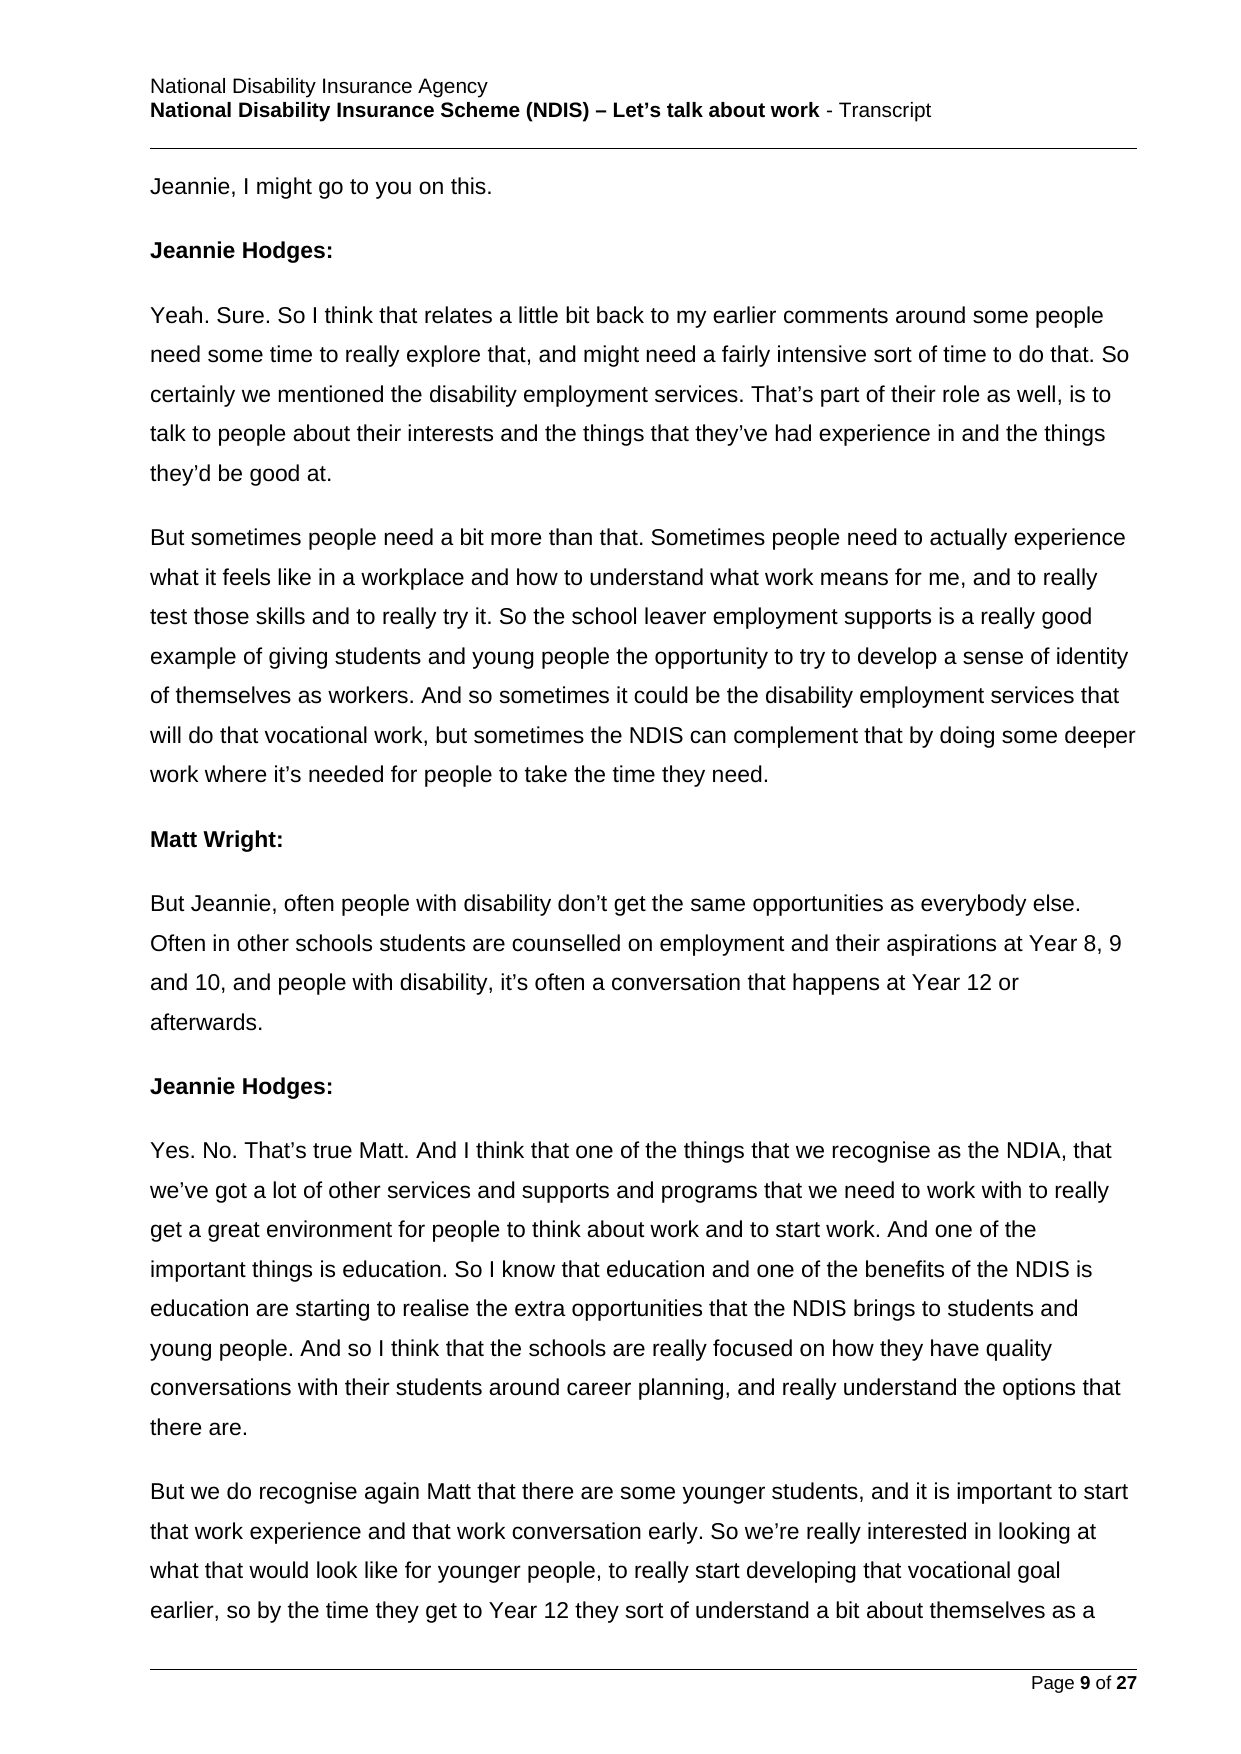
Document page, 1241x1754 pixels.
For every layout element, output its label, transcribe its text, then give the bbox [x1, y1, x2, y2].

text But sometimes people need a bit more than that. Sometimes people need to actually experience what it feels like in a workplace and how to understand what work means for me, and to really test those skills and to really try it. So the school leaver employment supports is a really good example of giving students and young people the opportunity to try to develop a sense of identity of themselves as workers. And so sometimes it could be the disability employment services that will do that vocational work, but sometimes the NDIS can complement that by doing some deeper work where it’s needed for people to take the time they need. [150, 524, 1137, 787]
text Yes. No. That’s true Matt. And I think that one of the things that we recognise as the NDIA, that we’ve got a lot of other services and supports and programs that we need to work with to really get a great environment for people to think about work and to start work. And one of the important things is education. So I know that education and one of the benefits of the NDIS is education are starting to realise the extra opportunities that the NDIS brings to students and young people. And so I think that the schools are really focused on how they have quality conversations with their students around career planning, and really understand the options that there are. [150, 1137, 1137, 1440]
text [150, 1478, 1137, 1623]
text Matt Wright: [150, 826, 1137, 852]
text Jeannie Hodges: [150, 1073, 1137, 1099]
text Jeannie, I might go to you on this. [150, 173, 1137, 199]
text Jeannie Hodges: [150, 237, 1137, 264]
text Yeah. Sure. So I think that relates a little bit back to my earlier comments around some people need some time to really explore that, and might need a fairly intensive sort of time to do that. So certainly we mentioned the disability employment services. That’s part of their role as well, is to talk to people about their interests and the things that they’ve had experience in and the things they’d be good at. [150, 302, 1137, 486]
text But Jeannie, often people with disability don’t get the same opportunities as everybody else. Often in other schools students are counselled on employment and their aspirations at Year 8, 9 and 10, and people with disability, it’s often a conversation that happens at Year 12 or afterwards. [150, 890, 1137, 1035]
